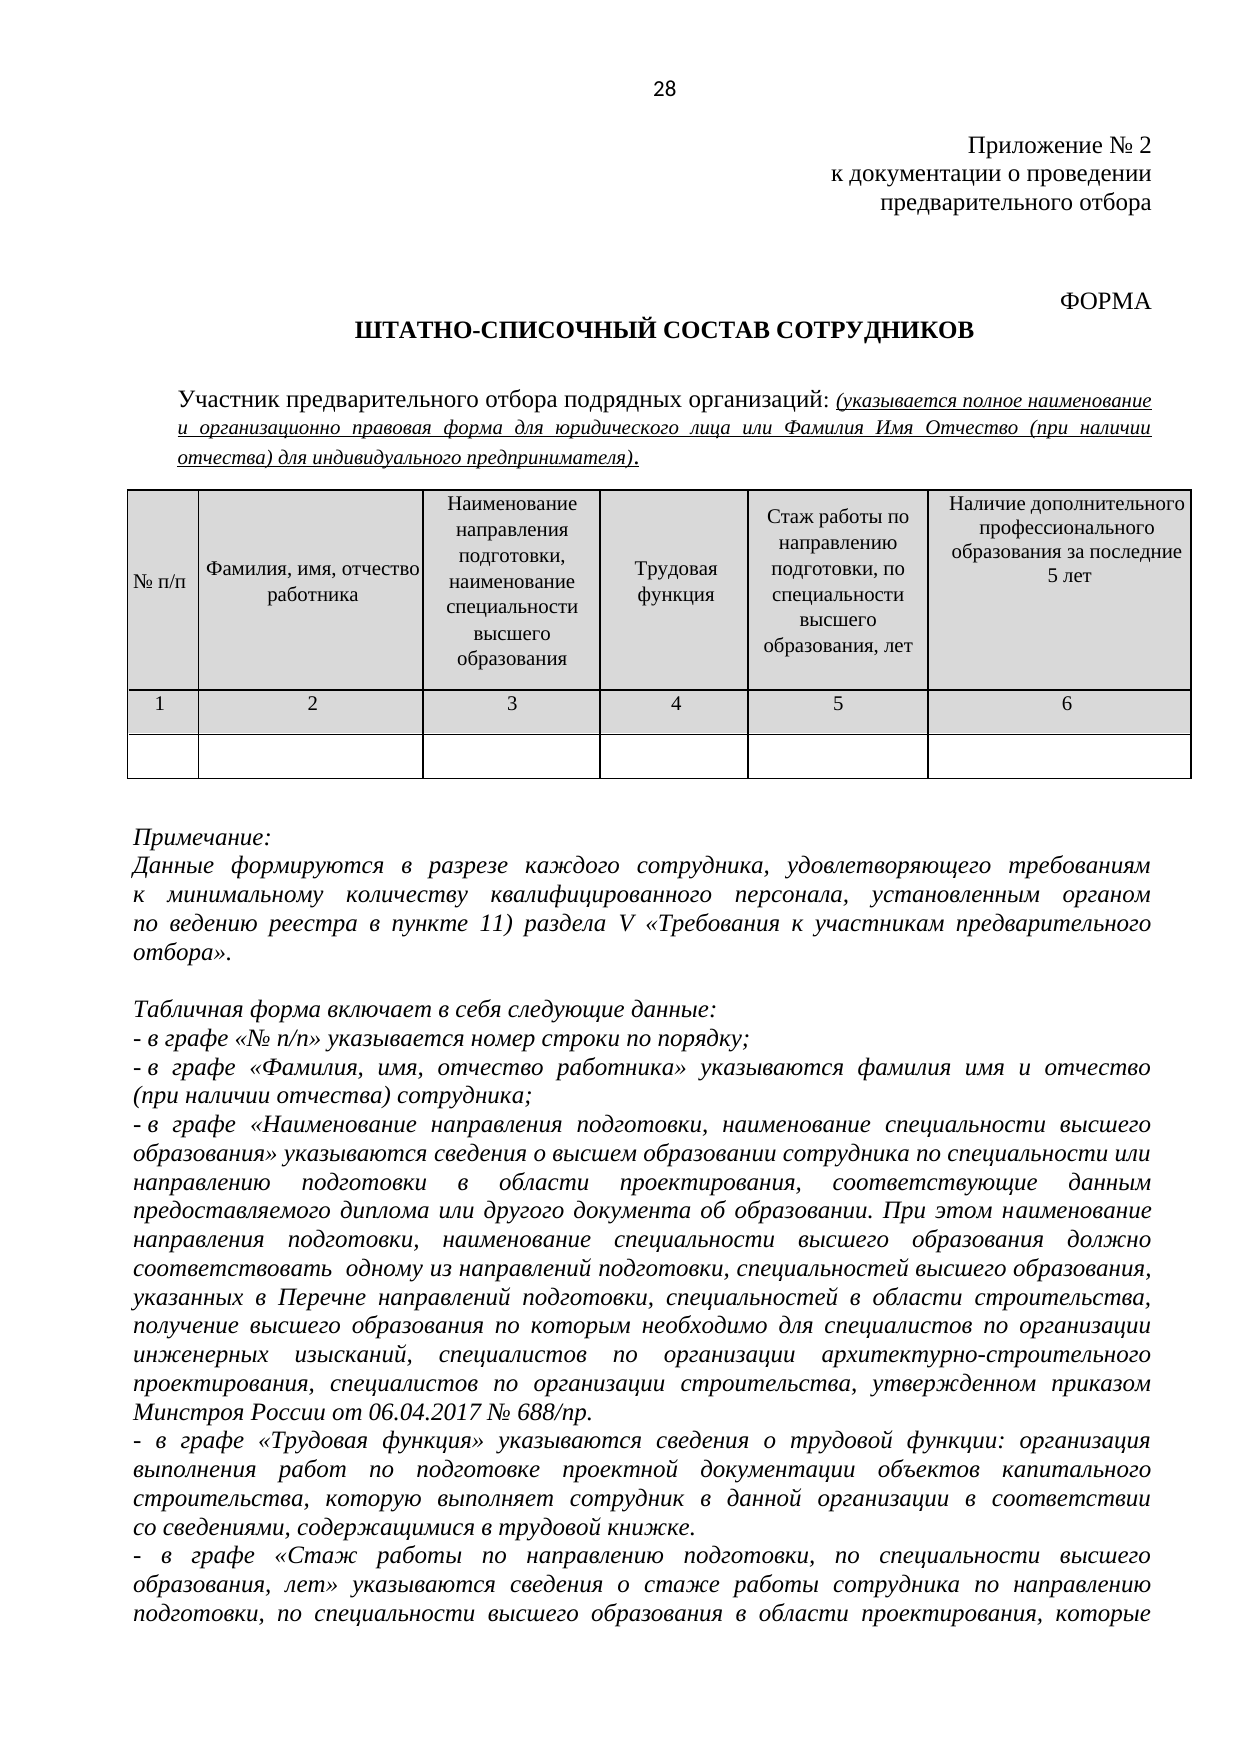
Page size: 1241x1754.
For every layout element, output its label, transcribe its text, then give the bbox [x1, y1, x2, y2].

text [133, 1541, 1152, 1627]
table_cell [128, 759, 198, 778]
text Участник предварительного отбора подрядных организаций: (указывается полное наименование и организационно правовая форма для юридического лица или Фамилия Имя Отчество (при наличии отчества) для индивидуального предпринимателя). [177, 384, 1152, 436]
table_header Трудовая функция [601, 491, 747, 689]
table_header № п/п [128, 491, 198, 689]
table_header Наличие дополнительного профессионального образования за последние 5 лет [929, 491, 1190, 689]
text Участник предварительного отбора подрядных организаций: (указывается полное наименование и организационно правовая форма для юридического лица или Фамилия Имя Отчество (при наличии отчества) для индивидуального предпринимателя). [177, 437, 1152, 470]
text - в графе «Трудовая функция» указываются сведения о трудовой функции: организация выполнения работ по подготовке проектной документации объектов капитального строительства, которую выполняет сотрудник в данной организации в соответствии со сведениями, содержащимися в трудовой книжке. [133, 1426, 1152, 1541]
text - в графе «№ п/п» указывается номер строки по порядку; [133, 1023, 1152, 1052]
table_cell 1 [128, 690, 198, 733]
table_cell [601, 759, 747, 778]
table_cell 4 [601, 691, 747, 733]
table_header Фамилия, имя, отчество работника [199, 491, 422, 689]
table_cell [749, 759, 927, 778]
text ШТАТНО-СПИСОЧНЫЙ СОСТАВ СОТРУДНИКОВ [177, 315, 1152, 343]
table_cell 2 [199, 691, 422, 733]
table_cell 6 [929, 691, 1190, 733]
text к документации о проведении предварительного отбора [753, 158, 1152, 216]
table_cell [199, 759, 422, 778]
text - в графе «Фамилия, имя, отчество работника» указываются фамилия имя и отчество (при наличии отчества) сотрудника; [133, 1052, 1152, 1109]
text Примечание: [133, 822, 1152, 851]
text Приложение № 2 [783, 130, 1152, 158]
table_header Стаж работы по направлению подготовки, по специальности высшего образования, лет [749, 491, 927, 689]
table_header Наименование направления подготовки, наименование специальности высшего образования [424, 491, 599, 689]
text Данные формируются в разрезе каждого сотрудника, удовлетворяющего требованиям к минимальному количеству квалифицированного персонала, установленным органом по ведению реестра в пункте 11) раздела V «Требования к участникам предварительного отбора». [133, 851, 1152, 966]
text ФОРМА [177, 286, 1152, 315]
table_cell 5 [749, 691, 927, 733]
text Табличная форма включает в себя следующие данные: [133, 994, 1152, 1023]
text - в графе «Наименование направления подготовки, наименование специальности высшего образования» указываются сведения о высшем образовании сотрудника по специальности или направлению подготовки в области проектирования, соответствующие данным предоставляемого диплома или другого документа об образовании. При этом наименование направления подготовки, наименование специальности высшего образования должно соответствовать одному из направлений подготовки, специальностей высшего образования, указанных в Перечне направлений подготовки, специальностей в области строительства, получение высшего образования по которым необходимо для специалистов по организации инженерных изысканий, специалистов по организации архитектурно-строительного проектирования, специалистов по организации строительства, утвержденном приказом Минстроя России от 06.04.2017 № 688/пр. [133, 1109, 1152, 1426]
table_cell [929, 759, 1190, 778]
table_cell [424, 759, 599, 778]
table_cell 3 [424, 691, 599, 733]
